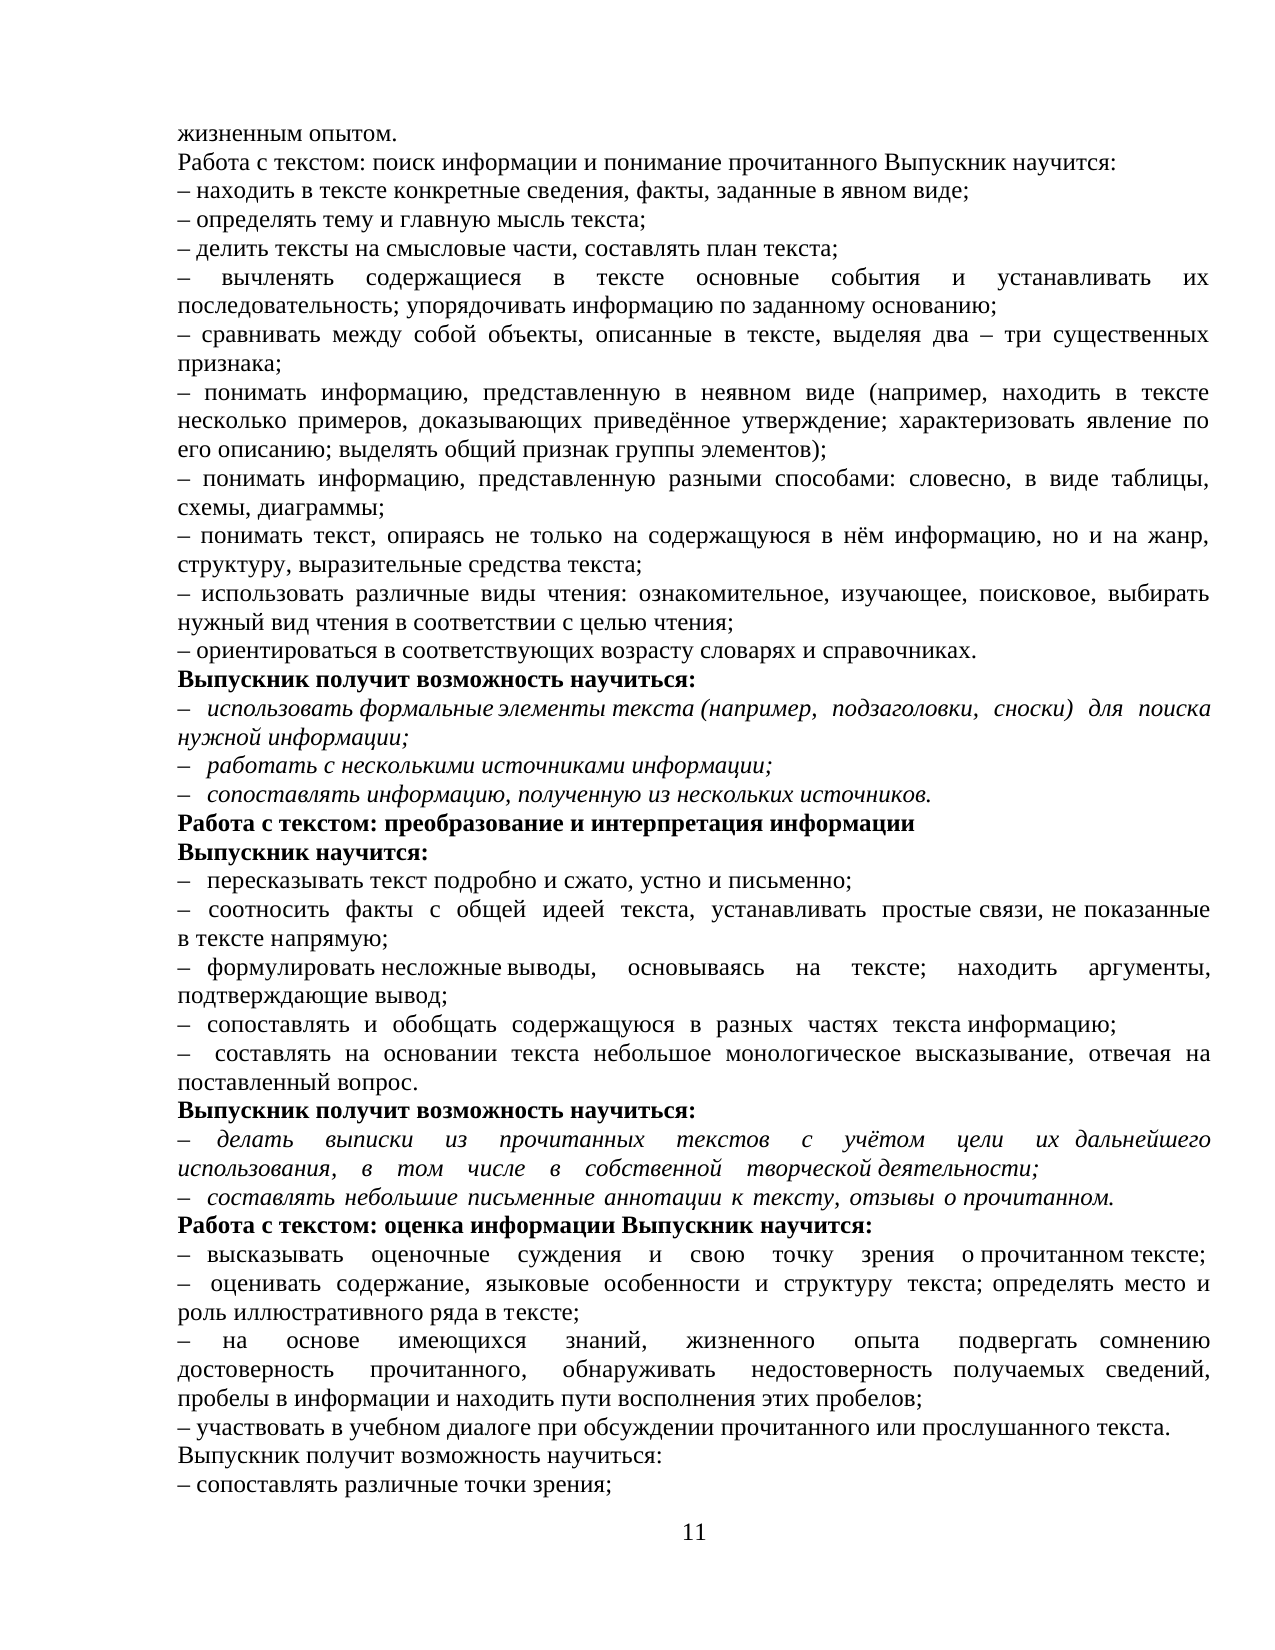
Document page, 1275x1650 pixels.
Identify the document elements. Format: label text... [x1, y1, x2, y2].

text – соотносить факты с общей идеей текста, устанавливать простые связи, не показанные в тексте напрямую; [177, 894, 1211, 952]
text Выпускник получит возможность научиться: [177, 664, 1211, 693]
text – делить тексты на смысловые части, составлять план текста; [177, 233, 1211, 262]
text Работа с текстом: оценка информации Выпускник научится: [177, 1211, 1211, 1239]
text – определять тему и главную мысль текста; [177, 204, 1211, 233]
text – понимать информацию, представленную разными способами: словесно, в виде таблицы, схемы, диаграммы; [177, 463, 1211, 521]
text – высказывать оценочные суждения и свою точку зрения о прочитанном тексте; [177, 1239, 1211, 1268]
text – сопоставлять различные точки зрения; [177, 1469, 1211, 1498]
text – использовать формальные элементы текста (например, подзаголовки, сноски) для поиска нужной информации; [177, 693, 1211, 751]
text – сопоставлять информацию, полученную из нескольких источников. [177, 779, 1211, 808]
text – на основе имеющихся знаний, жизненного опыта подвергать сомнению достоверность прочитанного, обнаруживать недостоверность получаемых сведений, пробелы в информации и находить пути восполнения этих пробелов; [177, 1326, 1211, 1412]
text Работа с текстом: поиск информации и понимание прочитанного Выпускник научится: [177, 147, 1211, 176]
text – составлять небольшие письменные аннотации к тексту, отзывы о прочитанном. [177, 1182, 1211, 1211]
text – составлять на основании текста небольшое монологическое высказывание, отвечая на поставленный вопрос. [177, 1038, 1211, 1096]
text – сравнивать между собой объекты, описанные в тексте, выделяя два – три существенных признака; [177, 319, 1211, 377]
text – оценивать содержание, языковые особенности и структуру текста; определять место и роль иллюстративного ряда в тексте; [177, 1268, 1211, 1326]
text – использовать различные виды чтения: ознакомительное, изучающее, поисковое, выбирать нужный вид чтения в соответствии с целью чтения; [177, 578, 1211, 636]
text – работать с несколькими источниками информации; [177, 751, 1211, 779]
text Выпускник получит возможность научиться: [177, 1096, 1211, 1124]
text – пересказывать текст подробно и сжато, устно и письменно; [177, 866, 1211, 894]
text – формулировать несложные выводы, основываясь на тексте; находить аргументы, подтверждающие вывод; [177, 952, 1211, 1009]
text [177, 118, 1211, 147]
text Работа с текстом: преобразование и интерпретация информации [177, 808, 1211, 837]
text – понимать информацию, представленную в неявном виде (например, находить в тексте несколько примеров, доказывающих приведённое утверждение; характеризовать явление по его описанию; выделять общий признак группы элементов); [177, 377, 1211, 463]
text – участвовать в учебном диалоге при обсуждении прочитанного или прослушанного текста. [177, 1412, 1211, 1441]
text – делать выписки из прочитанных текстов с учётом цели их дальнейшего использования, в том числе в собственной творческой деятельности; [177, 1124, 1211, 1182]
text Выпускник научится: [177, 837, 1211, 866]
text – вычленять содержащиеся в тексте основные события и устанавливать их последовательность; упорядочивать информацию по заданному основанию; [177, 262, 1211, 319]
text – ориентироваться в соответствующих возрасту словарях и справочниках. [177, 636, 1211, 664]
text – находить в тексте конкретные сведения, факты, заданные в явном виде; [177, 176, 1211, 204]
text – сопоставлять и обобщать содержащуюся в разных частях текста информацию; [177, 1009, 1211, 1038]
text – понимать текст, опираясь не только на содержащуюся в нём информацию, но и на жанр, структуру, выразительные средства текста; [177, 521, 1211, 578]
text Выпускник получит возможность научиться: [177, 1441, 1211, 1469]
